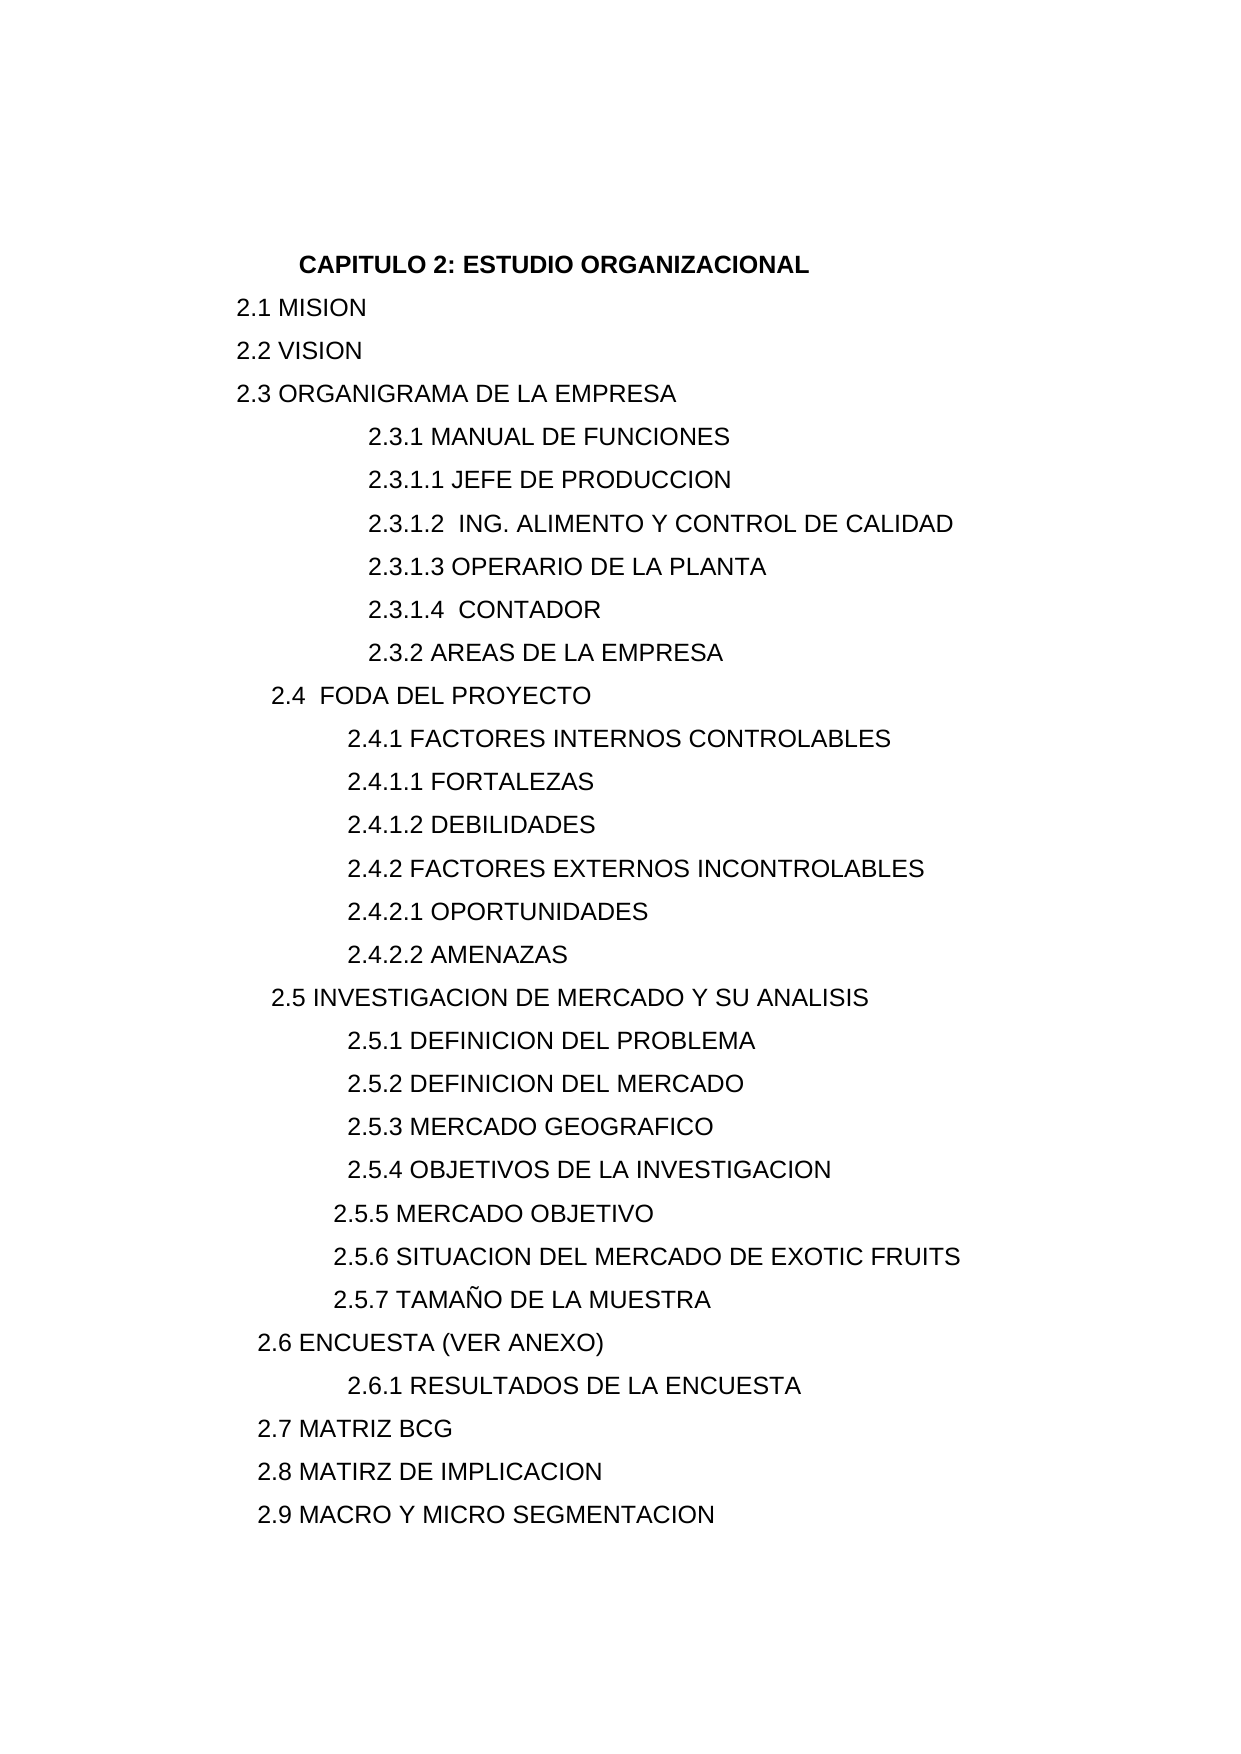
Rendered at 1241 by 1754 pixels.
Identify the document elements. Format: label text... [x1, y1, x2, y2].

text 2.6.1 RESULTADOS DE [236, 1371, 1092, 1400]
text 2.5.1 DEFINICION DEL PROBLEMA [236, 1026, 1092, 1055]
text 2.3.1.1 JEFE DE PRODUCCION [236, 466, 1092, 494]
text 2.5.2 DEFINICION DEL MERCADO [236, 1069, 1092, 1098]
text 2.4.1 FACTORES INTERNOS CONTROLABLES [236, 724, 1092, 753]
text 2.3 ORGANIGRAMA DE [236, 379, 1092, 408]
text 2.5.5 MERCADO OBJETIVO [236, 1199, 1092, 1227]
text 2.8 MATIRZ DE IMPLICACION [236, 1457, 1092, 1486]
text 2.4.2 FACTORES EXTERNOS INCONTROLABLES [236, 854, 1092, 882]
text 2.5.6 SITUACION DEL MERCADO DE EXOTIC FRUITS [236, 1242, 1092, 1271]
text 2.3.1.4 CONTADOR [236, 595, 1092, 624]
text 2.3.2 AREAS DE [236, 638, 1092, 667]
text 2.6 ENCUESTA (VER ANEXO) [236, 1328, 1092, 1357]
text 2.5.7 TAMAÑO DE [236, 1285, 1092, 1314]
text 2.2 VISION [236, 336, 1092, 365]
text 2.4.2.1 OPORTUNIDADES [236, 897, 1092, 926]
text 2.5 INVESTIGACION DE MERCADO Y SU ANALISIS [236, 983, 1092, 1012]
text 2.1 MISION [236, 293, 1092, 322]
text 2.5.3 MERCADO GEOGRAFICO [236, 1112, 1092, 1141]
text 2.4.2.2 AMENAZAS [236, 940, 1092, 969]
text 2.4.1.2 DEBILIDADES [236, 811, 1092, 839]
text 2.3.1 MANUAL DE FUNCIONES [236, 422, 1092, 451]
text 2.3.1.3 OPERARIO DE [236, 552, 1092, 581]
text 2.5.4 OBJETIVOS DE [236, 1156, 1092, 1184]
text 2.9 MACRO Y MICRO SEGMENTACION [236, 1501, 1092, 1529]
text 2.7 MATRIZ BCG [236, 1414, 1092, 1443]
text 2.4 FODA DEL PROYECTO [236, 681, 1092, 710]
text 2.4.1.1 FORTALEZAS [236, 767, 1092, 796]
text CAPITULO 2: ESTUDIO ORGANIZACIONAL [236, 250, 1092, 279]
text 2.3.1.2 ING. ALIMENTO Y CONTROL DE CALIDAD [236, 509, 1092, 537]
